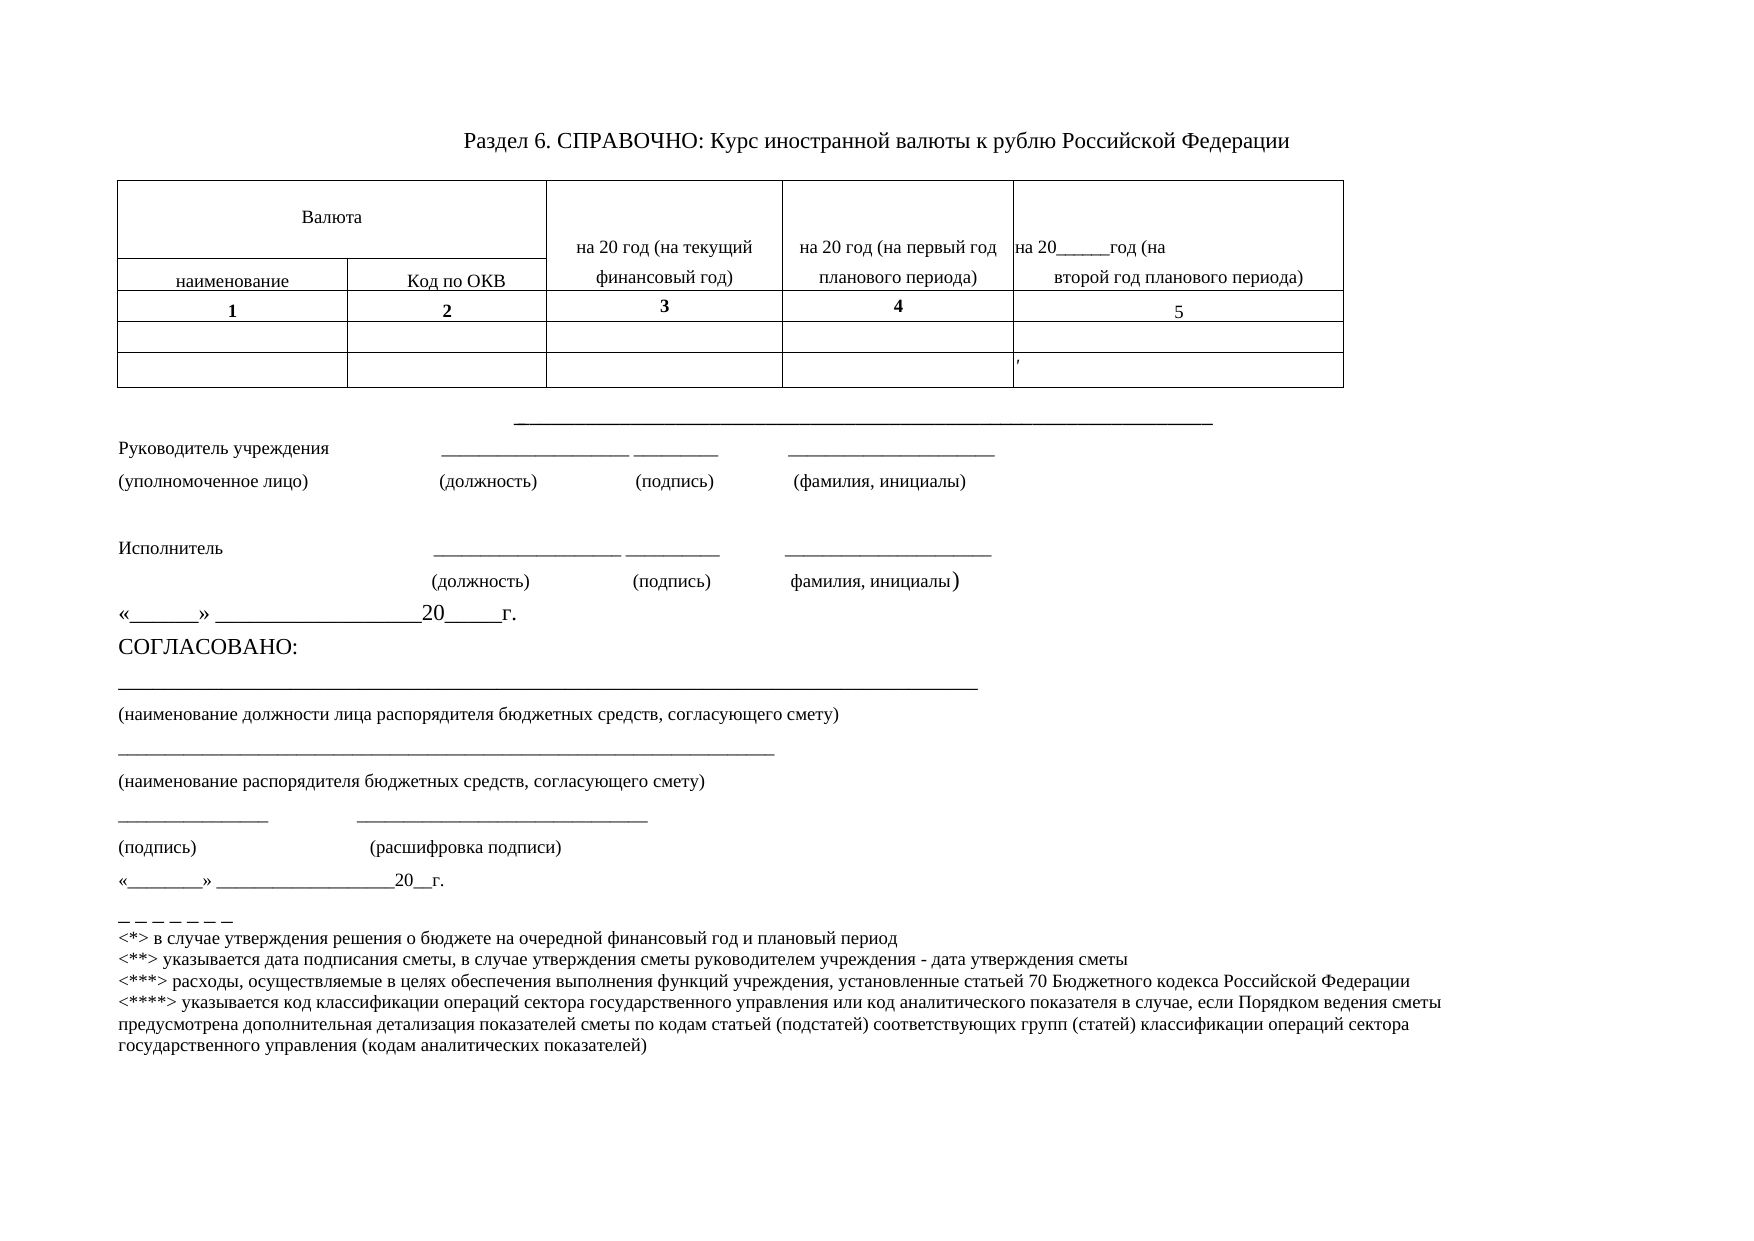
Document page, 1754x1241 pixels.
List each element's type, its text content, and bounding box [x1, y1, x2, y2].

table_cell 1 [118, 291, 347, 321]
text ___________________________________________________________________________ [118, 661, 1636, 694]
text Раздел 6. СПРАВОЧНО: Курс иностранной валюты к рублю Российской Федерации [118, 122, 1636, 155]
text (наименование распорядителя бюджетных средств, согласующего смету) [118, 760, 1636, 794]
table_cell Код по ОКВ [348, 259, 546, 290]
table_cell [1014, 322, 1343, 352]
table_cell [783, 322, 1013, 352]
table_cell 4 [783, 291, 1013, 321]
table_header на 20 год (на первый год планового периода) [783, 181, 1013, 290]
text (уполномоченное лицо) (должность) (подпись) (фамилия, инициалы) [118, 461, 1636, 494]
text (наименование должности лица распорядителя бюджетных средств, согласующего смету) [118, 694, 1636, 727]
table_cell 3 [547, 291, 782, 321]
text <**> указывается дата подписания сметы, в случае утверждения сметы руководителем учреждения - дата утверждения сметы [118, 948, 1636, 970]
table_header на 20 год (на текущий финансовый год) [547, 181, 782, 290]
text <***> расходы, осуществляемые в целях обеспечения выполнения функций учреждения, установленные статьей 70 Бюджетного кодекса Российской Федерации [118, 970, 1636, 991]
text (должность) (подпись) фамилия, инициалы) [118, 561, 1636, 594]
text <****> указывается код классификации операций сектора государственного управления или код аналитического показателя в случае, если Порядком ведения сметы [118, 991, 1636, 1013]
table_cell наименование [118, 259, 347, 290]
table_cell [348, 353, 546, 387]
table_cell 2 [348, 291, 546, 321]
table_cell [547, 322, 782, 352]
text «______» __________________20_____г. [118, 594, 1636, 627]
table_cell [348, 322, 546, 352]
text (подпись) (расшифровка подписи) [118, 827, 1636, 860]
table_cell [783, 353, 1013, 387]
text государственного управления (кодам аналитических показателей) [118, 1034, 1636, 1056]
table_cell [118, 322, 347, 352]
text Руководитель учреждения ____________________ _________ ______________________ [118, 428, 1636, 461]
text Исполнитель ____________________ __________ ______________________ [118, 528, 1636, 561]
text ________________ _______________________________ [118, 794, 1636, 827]
table_cell [547, 353, 782, 387]
text ______________________________________________________________________ [118, 727, 1636, 760]
table_header на 20 год (на второй год планового периода) [1014, 181, 1343, 290]
text СОГЛАСОВАНО: [118, 627, 1636, 661]
table_cell ' [1014, 353, 1343, 387]
text предусмотрена дополнительная детализация показателей сметы по кодам статьей (подстатей) соответствующих групп (статей) классификации операций сектора [118, 1013, 1636, 1034]
table_cell 5 [1014, 291, 1343, 321]
text «________» ___________________20__г. [118, 860, 1636, 893]
text <*> в случае утверждения решения о бюджете на очередной финансовый год и плановый период [118, 927, 1636, 948]
text _ _ _ _ _ _ _ [118, 893, 1636, 927]
table_cell [118, 353, 347, 387]
table_header Валюта [118, 181, 546, 258]
